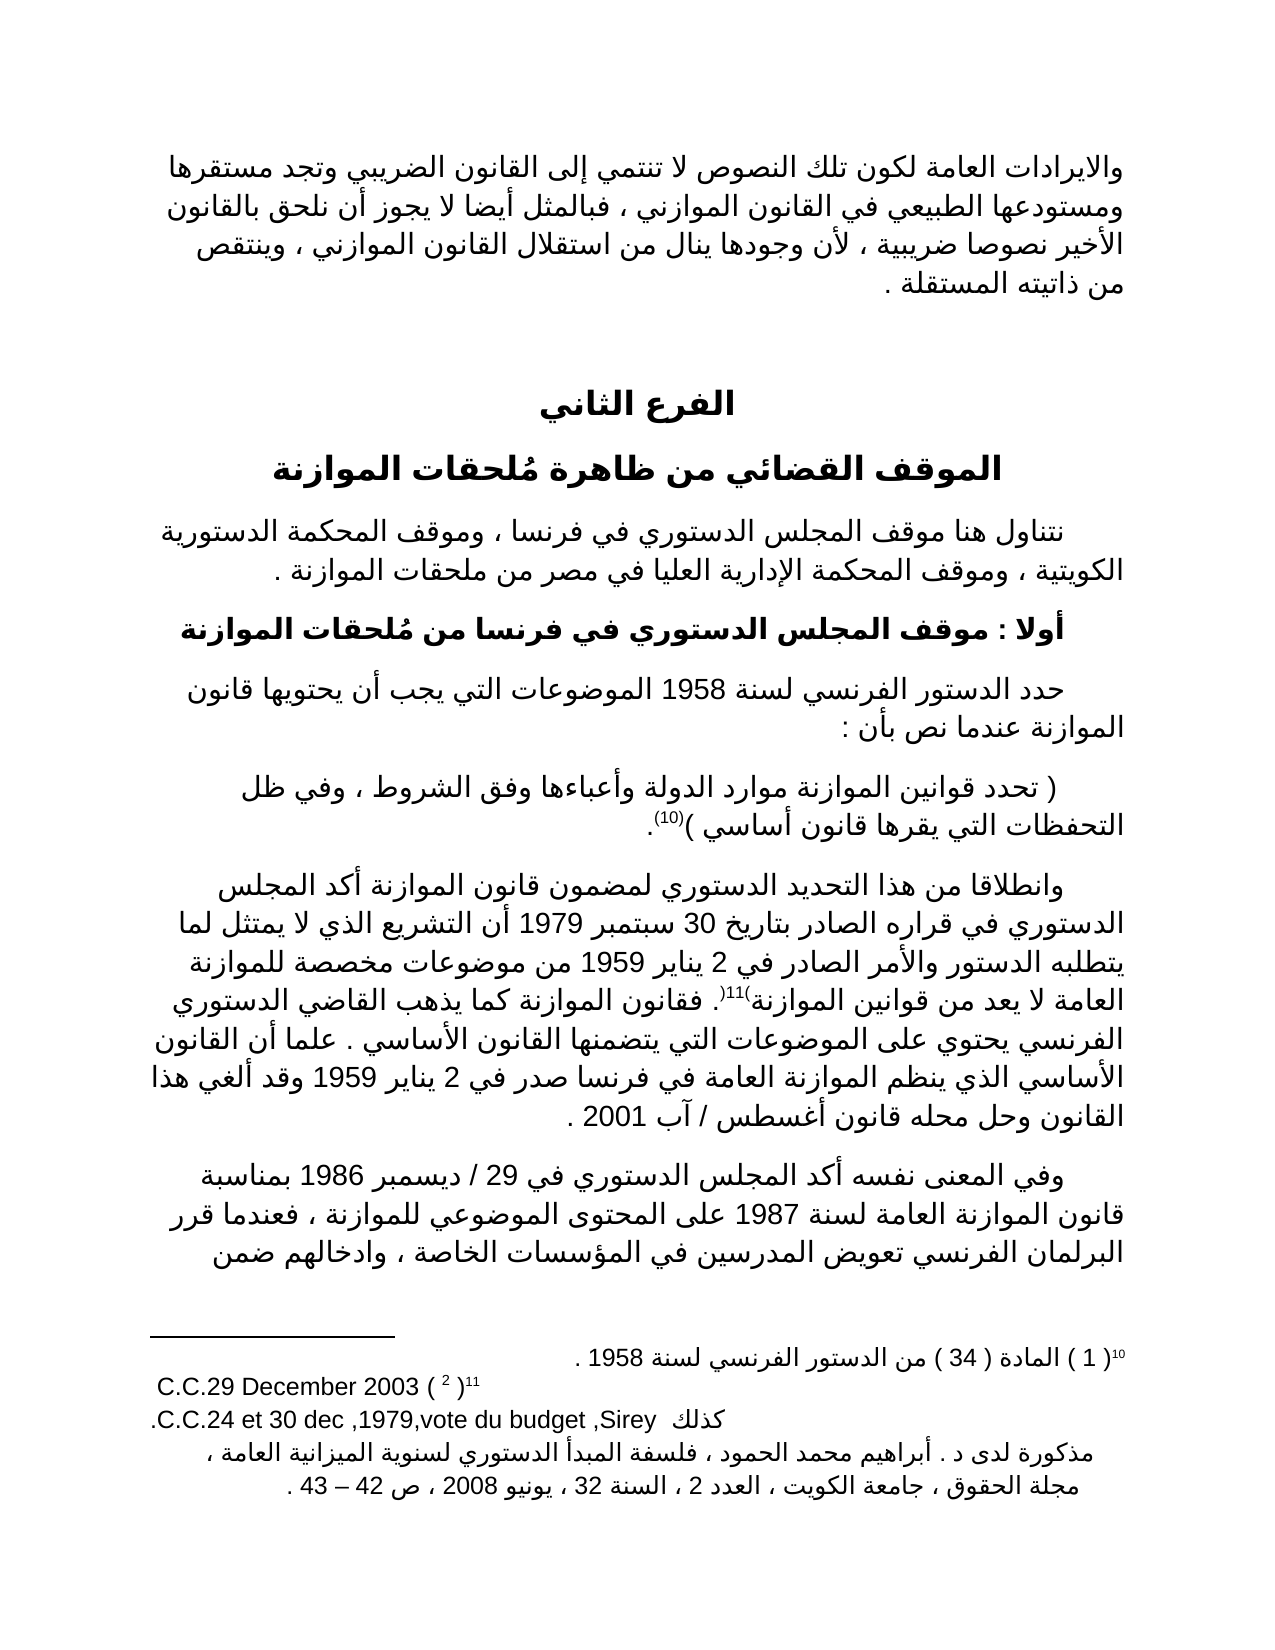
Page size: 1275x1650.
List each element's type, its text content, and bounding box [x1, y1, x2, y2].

text نتناول هنا موقف المجلس الدستوري في فرنسا ، وموقف المحكمة الدستورية الكويتية ، وموقف المحكمة الإدارية العليا في مصر من ملحقات الموازنة . [150, 514, 1125, 586]
text وانطلاقا من هذا التحديد الدستوري لمضمون قانون الموازنة أكد المجلس الدستوري في قراره الصادر بتاريخ 30 سبتمبر 1979 أن التشريع الذي لا يمتثل لما يتطلبه الدستور والأمر الصادر في 2 يناير 1959 من موضوعات مخصصة للموازنة العامة لا يعد من قوانين الموازنة)(. فقانون الموازنة كما يذهب القاضي الدستوري الفرنسي يحتوي على الموضوعات التي يتضمنها القانون الأساسي . علما أن القانون الأساسي الذي ينظم الموازنة العامة في فرنسا صدر في 2 يناير 1959 وقد ألغي هذا القانون وحل محله قانون أغسطس / آب 2001 . [150, 867, 1125, 1132]
text الموقف القضائي من ظاهرة مُلحقات الموازنة [150, 449, 1125, 488]
text حدد الدستور الفرنسي لسنة 1958 الموضوعات التي يجب أن يحتويها قانون الموازنة عندما نص بأن : [150, 672, 1125, 744]
text الفرع الثاني [150, 384, 1125, 423]
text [150, 1158, 1125, 1269]
text ( تحدد قوانين الموازنة موارد الدولة وأعباءها وفق الشروط ، وفي ظل التحفظات التي يقرها قانون أساسي )(). [150, 769, 1125, 842]
text أولا : موقف المجلس الدستوري في فرنسا من مُلحقات الموازنة [150, 612, 1125, 646]
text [150, 150, 1125, 299]
